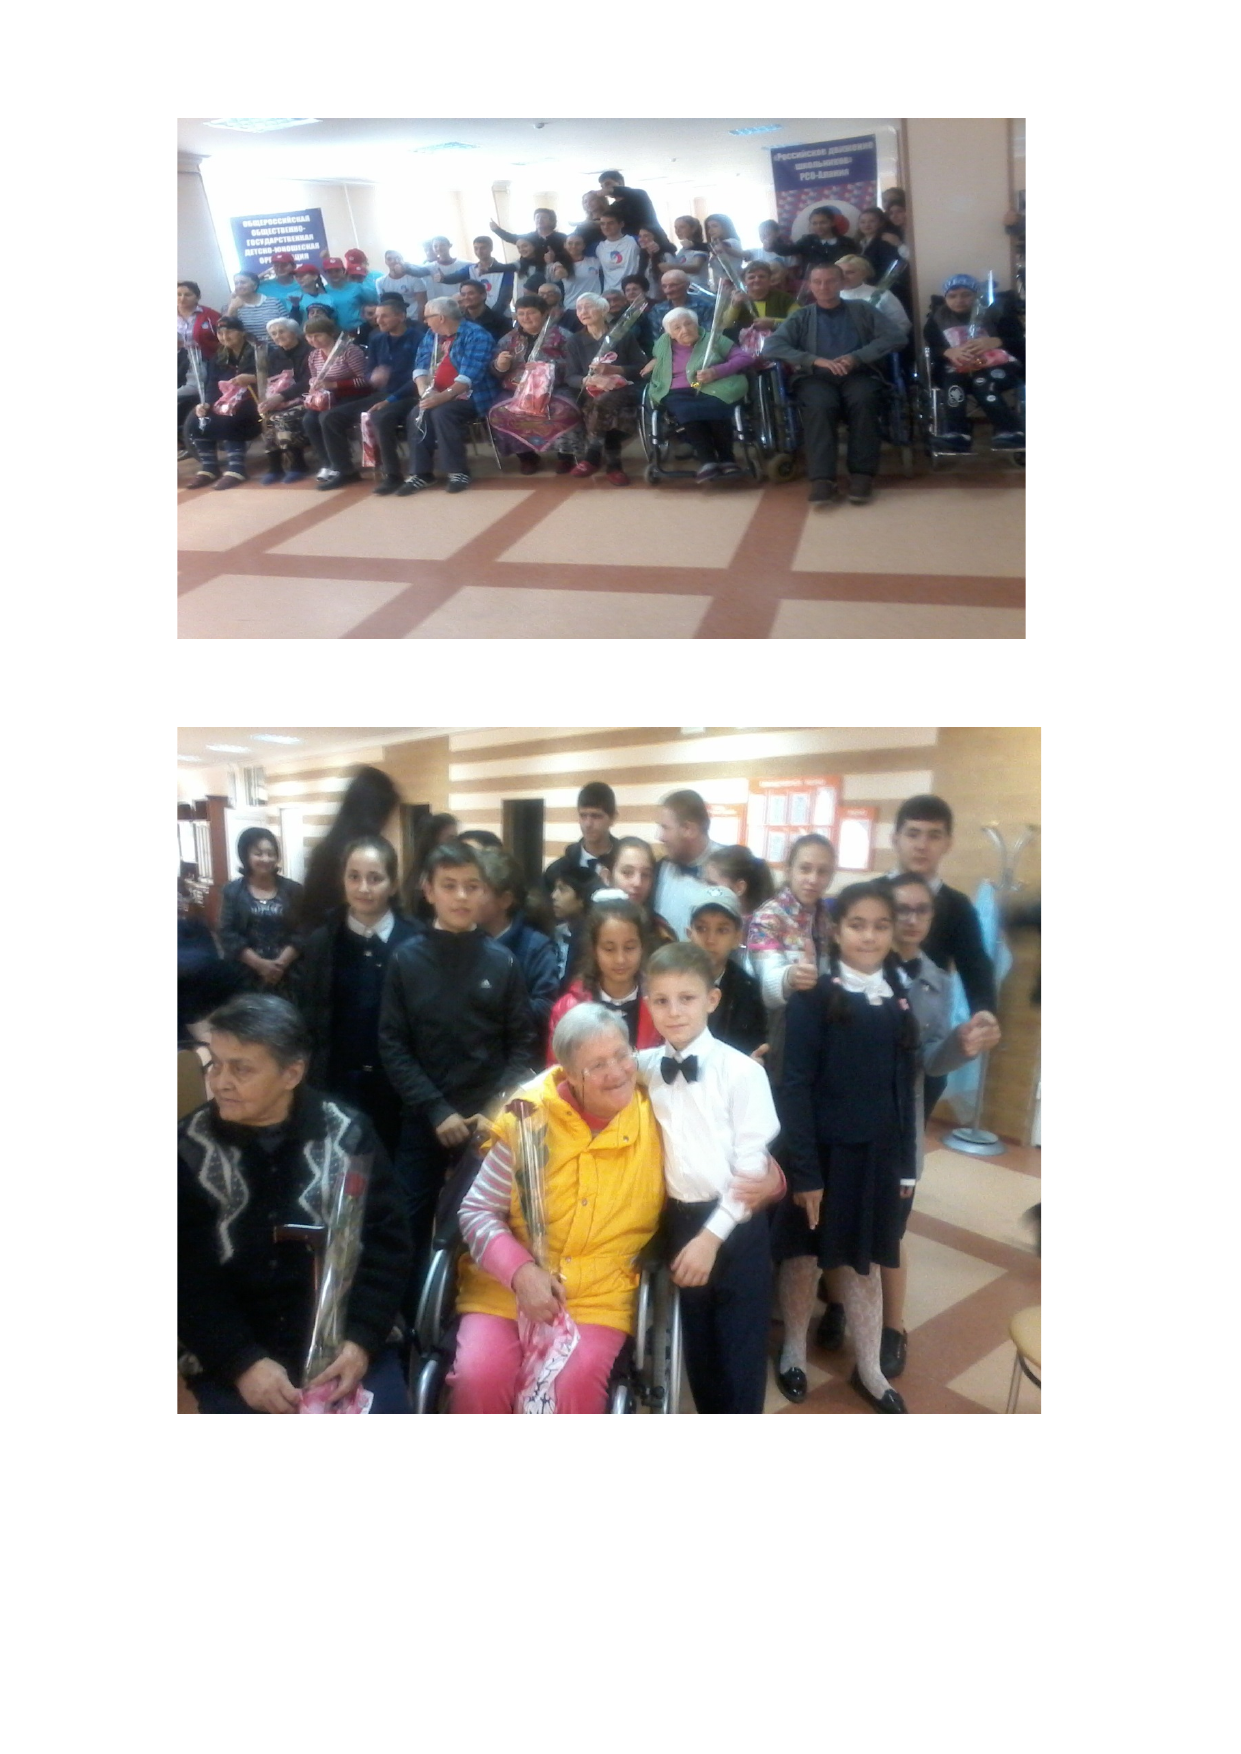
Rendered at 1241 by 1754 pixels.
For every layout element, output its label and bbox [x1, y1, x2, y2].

picture [177, 118, 1026, 639]
picture [177, 727, 1042, 1414]
